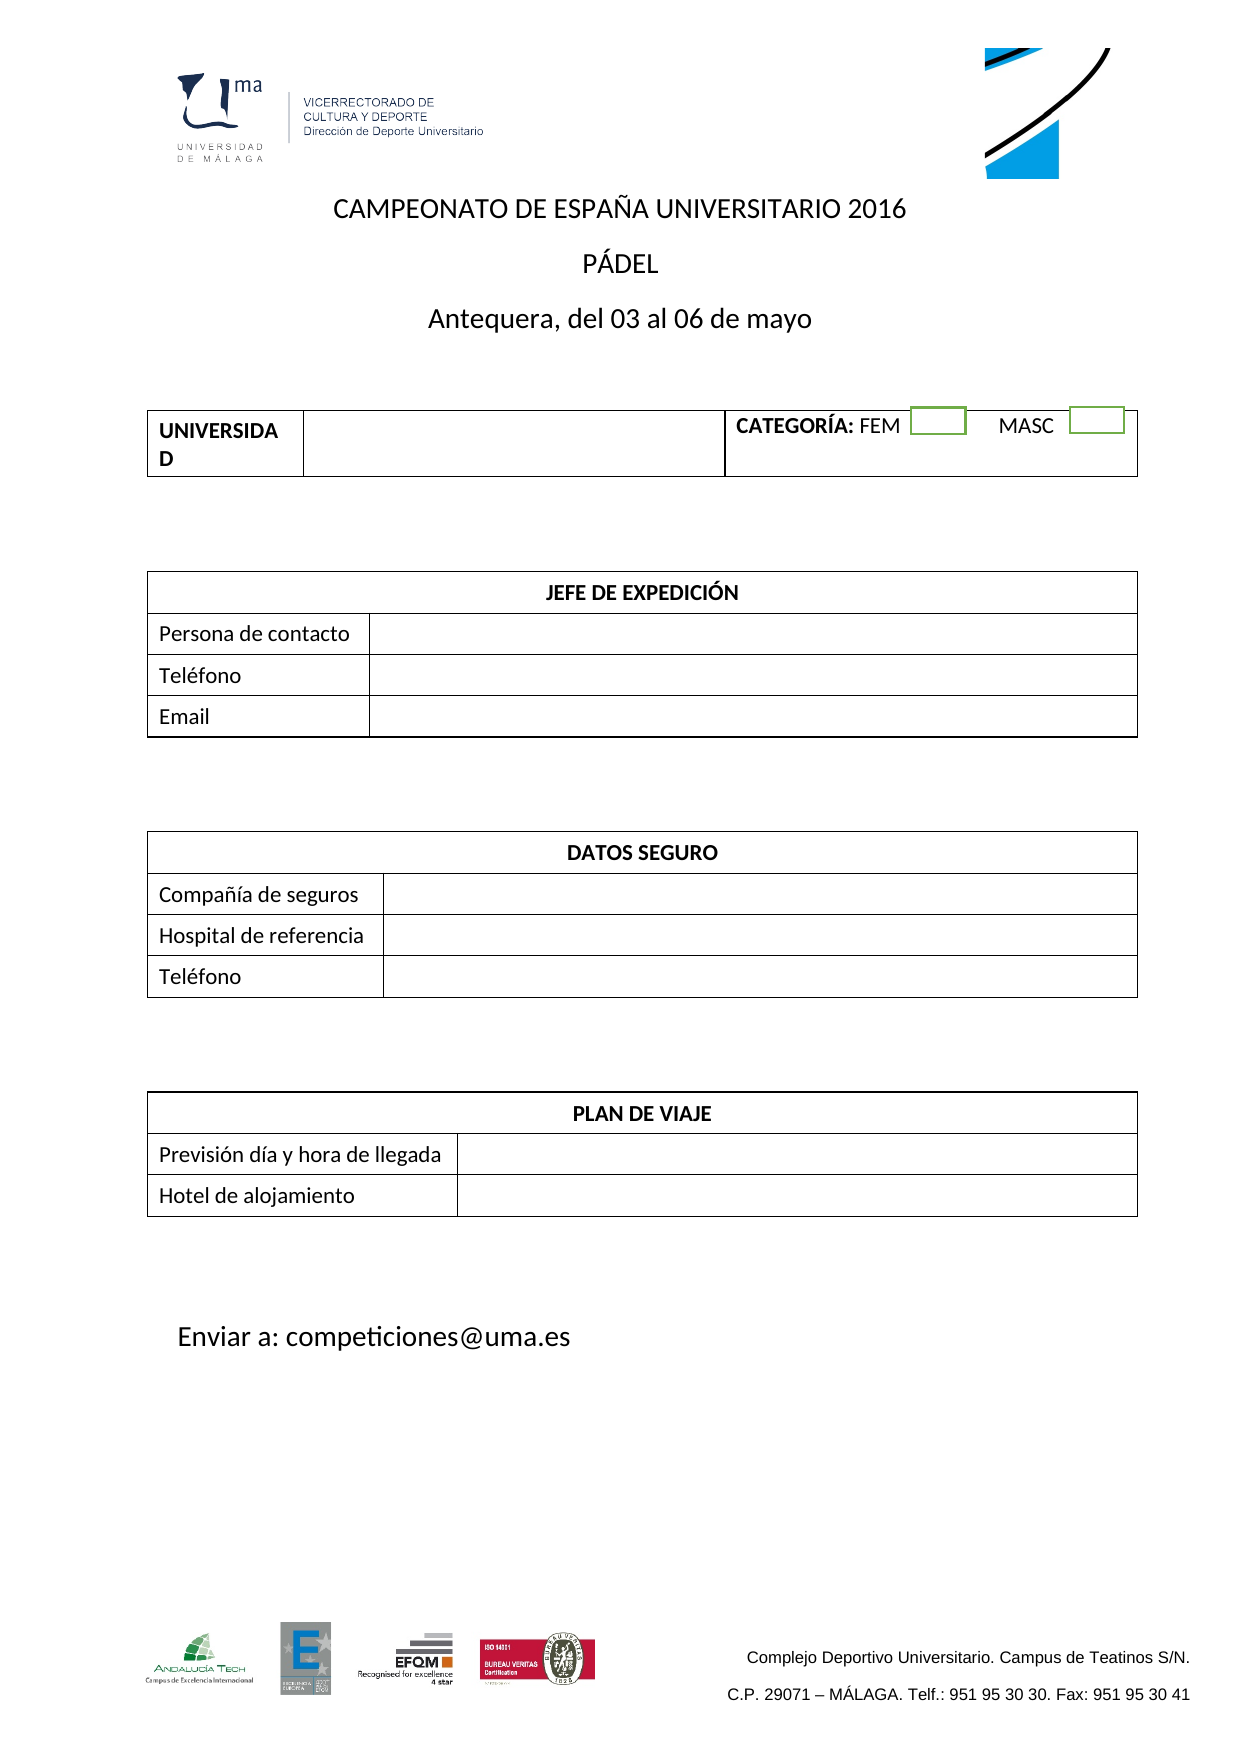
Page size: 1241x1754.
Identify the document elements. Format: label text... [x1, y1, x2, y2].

table_cell [384, 956, 1137, 997]
table_cell Previsión día y hora de llegada [148, 1134, 457, 1174]
table_header PLAN DE VIAJE [148, 1093, 1137, 1133]
table_cell [458, 1134, 1137, 1174]
text CAMPEONATO DE ESPAÑA UNIVERSITARIO 2016 [177, 190, 1063, 226]
table_cell [384, 874, 1137, 914]
table_header DATOS SEGURO [148, 832, 1137, 873]
picture [984, 48, 1026, 67]
table_header [304, 411, 724, 476]
table_cell [384, 915, 1137, 955]
table_cell [370, 655, 1137, 695]
table_cell Teléfono [148, 956, 383, 997]
table_cell [370, 696, 1137, 736]
table_header JEFE DE EXPEDICIÓN [148, 572, 1137, 612]
table_cell Compañía de seguros [148, 874, 383, 914]
table_cell Hotel de alojamiento [148, 1175, 457, 1216]
picture [984, 48, 1149, 179]
table_cell Hospital de referencia [148, 915, 383, 955]
table_cell Teléfono [148, 655, 369, 695]
table_header CATEGORÍA: FEM MASC [726, 411, 1137, 476]
table_cell [458, 1175, 1137, 1216]
picture [177, 73, 505, 162]
table_cell [370, 614, 1137, 654]
text PÁDEL [177, 245, 1063, 281]
text Antequera, del 03 al 06 de mayo [177, 300, 1063, 336]
table_cell Persona de contacto [148, 614, 369, 654]
table_cell Email [148, 696, 369, 736]
table_header UNIVERSIDAD [148, 411, 303, 476]
picture [145, 1622, 595, 1695]
text Enviar a: competiciones@uma.es [177, 1318, 1063, 1354]
